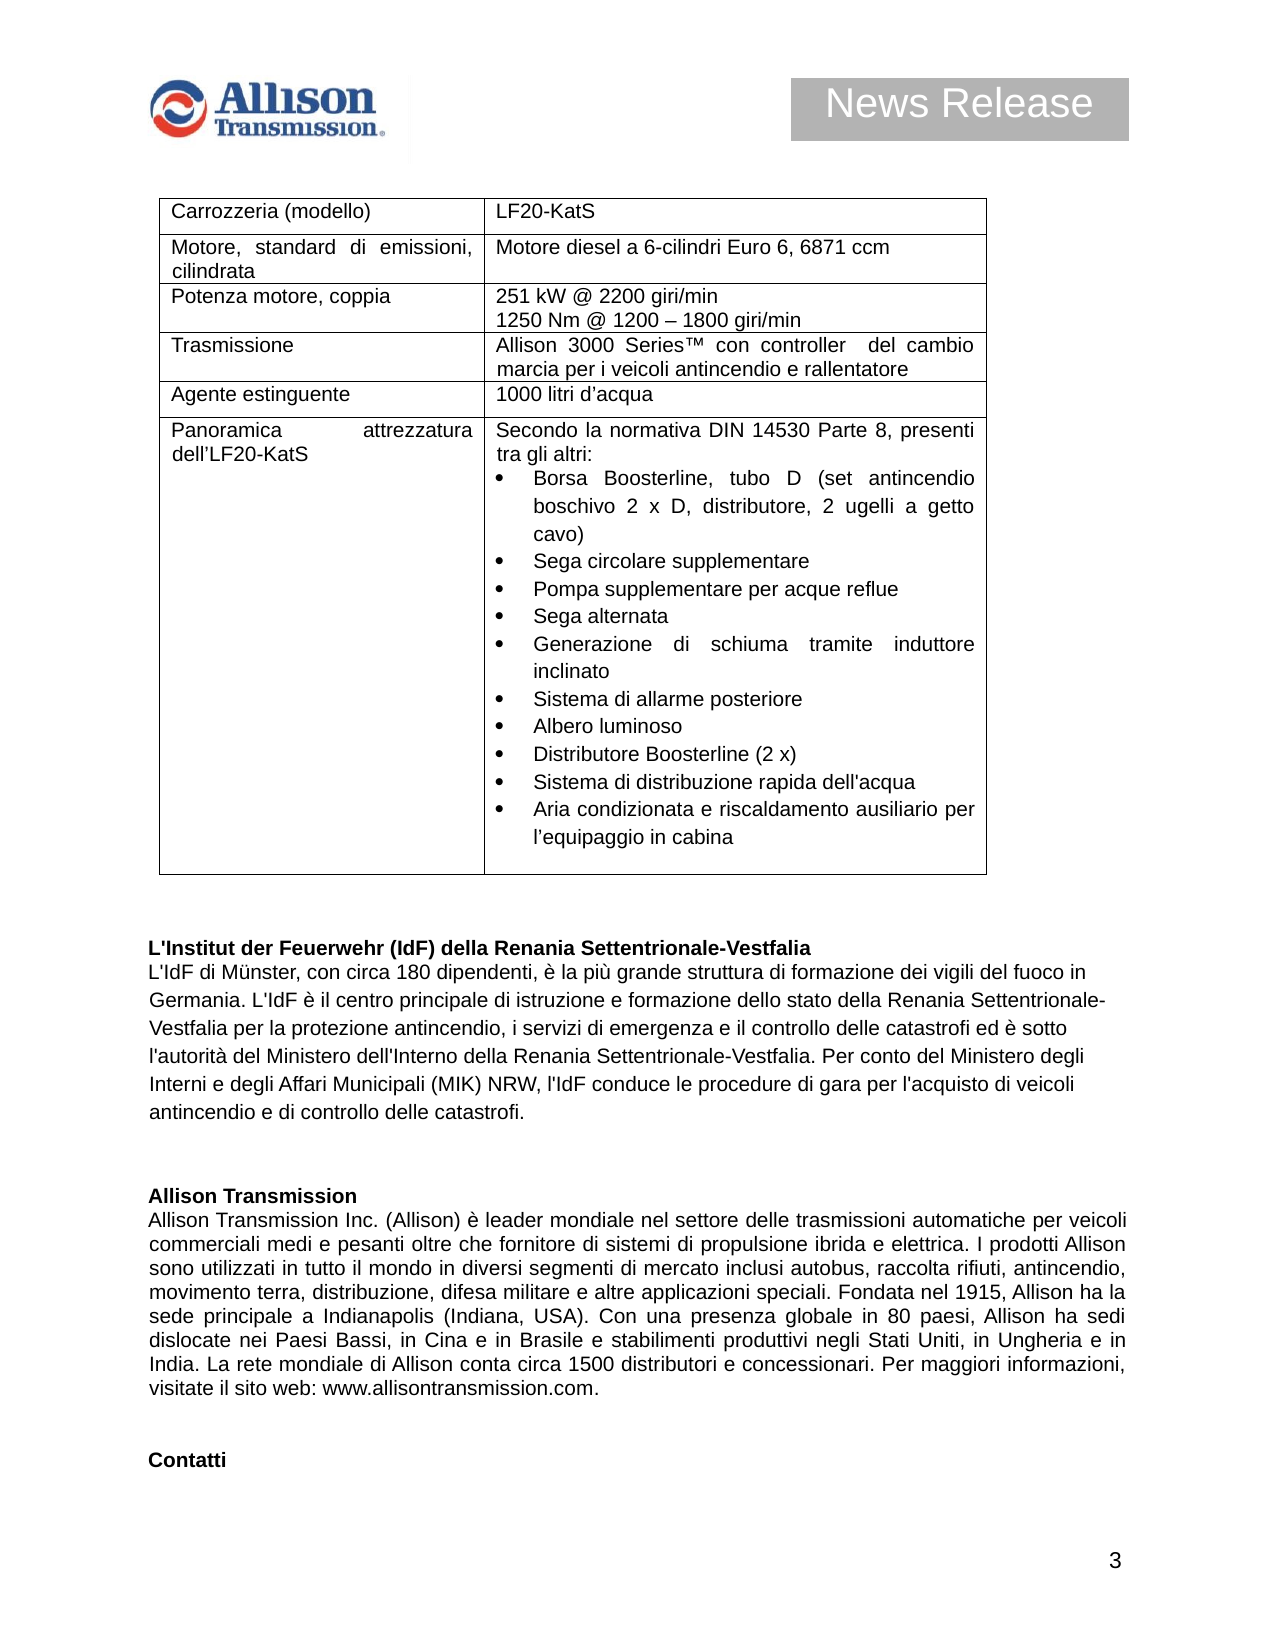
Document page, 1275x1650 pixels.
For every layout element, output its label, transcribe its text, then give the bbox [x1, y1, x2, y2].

text L'Institut der Feuerwehr (IdF) della Renania Settentrionale-Vestfalia [148, 936, 1127, 960]
picture [147, 75, 413, 164]
table_cell Motore diesel a 6-cilindri Euro 6, 6871 ccm [485, 235, 986, 283]
table_cell 1000 litri d’acqua [485, 382, 986, 417]
table_cell LF20-KatS [485, 199, 986, 234]
table_cell Motore, standard di emissioni, cilindrata [160, 235, 484, 283]
table_cell Panoramica attrezzatura dell’LF20-KatS [160, 418, 484, 873]
table_cell Carrozzeria (modello) [160, 199, 484, 234]
table_cell Potenza motore, coppia [160, 284, 484, 332]
table_cell 251 kW @ 2200 giri/min 1250 Nm @ 1200 – 1800 giri/min [485, 284, 986, 332]
table_cell Trasmissione [160, 333, 484, 381]
table_cell Secondo la normativa DIN 14530 Parte 8, presenti tra gli altri: Borsa Boosterline, tubo D (set antincendio boschivo 2 x D, distributore, 2 ugelli a getto cavo) Sega circolare supplementare Pompa supplementare per acque reflue Sega alternata Generazione di schiuma tramite induttore inclinato Sistema di allarme posteriore Albero luminoso Distributore Boosterline (2 x) Sistema di distribuzione rapida dell'acqua Aria condizionata e riscaldamento ausiliario per l’equipaggio in cabina [485, 418, 986, 873]
table_cell Agente estinguente [160, 382, 484, 417]
text Allison Transmission [148, 1184, 1127, 1208]
text Allison Transmission Inc. (Allison) è leader mondiale nel settore delle trasmissioni automatiche per veicoli commerciali medi e pesanti oltre che fornitore di sistemi di propulsione ibrida e elettrica. I prodotti Allison sono utilizzati in tutto il mondo in diversi segmenti di mercato inclusi autobus, raccolta rifiuti, antincendio, movimento terra, distribuzione, difesa militare e altre applicazioni speciali. Fondata nel 1915, Allison ha la sede principale a Indianapolis (Indiana, USA). Con una presenza globale in 80 paesi, Allison ha sedi dislocate nei Paesi Bassi, in Cina e in Brasile e stabilimenti produttivi negli Stati Uniti, in Ungheria e in India. La rete mondiale di Allison conta circa 1500 distributori e concessionari. Per maggiori informazioni, visitate il sito web: www.allisontransmission.com. [148, 1208, 1127, 1400]
text L'IdF di Münster, con circa 180 dipendenti, è la più grande struttura di formazione dei vigili del fuoco in Germania. L'IdF è il centro principale di istruzione e formazione dello stato della Renania Settentrionale-Vestfalia per la protezione antincendio, i servizi di emergenza e il controllo delle catastrofi ed è sotto l'autorità del Ministero dell'Interno della Renania Settentrionale-Vestfalia. Per conto del Ministero degli Interni e degli Affari Municipali (MIK) NRW, l'IdF conduce le procedure di gara per l'acquisto di veicoli antincendio e di controllo delle catastrofi. [148, 960, 1127, 1124]
text Contatti [148, 1448, 1127, 1472]
table_cell Allison 3000 Series™ con controller del cambio marcia per i veicoli antincendio e rallentatore [485, 333, 986, 381]
